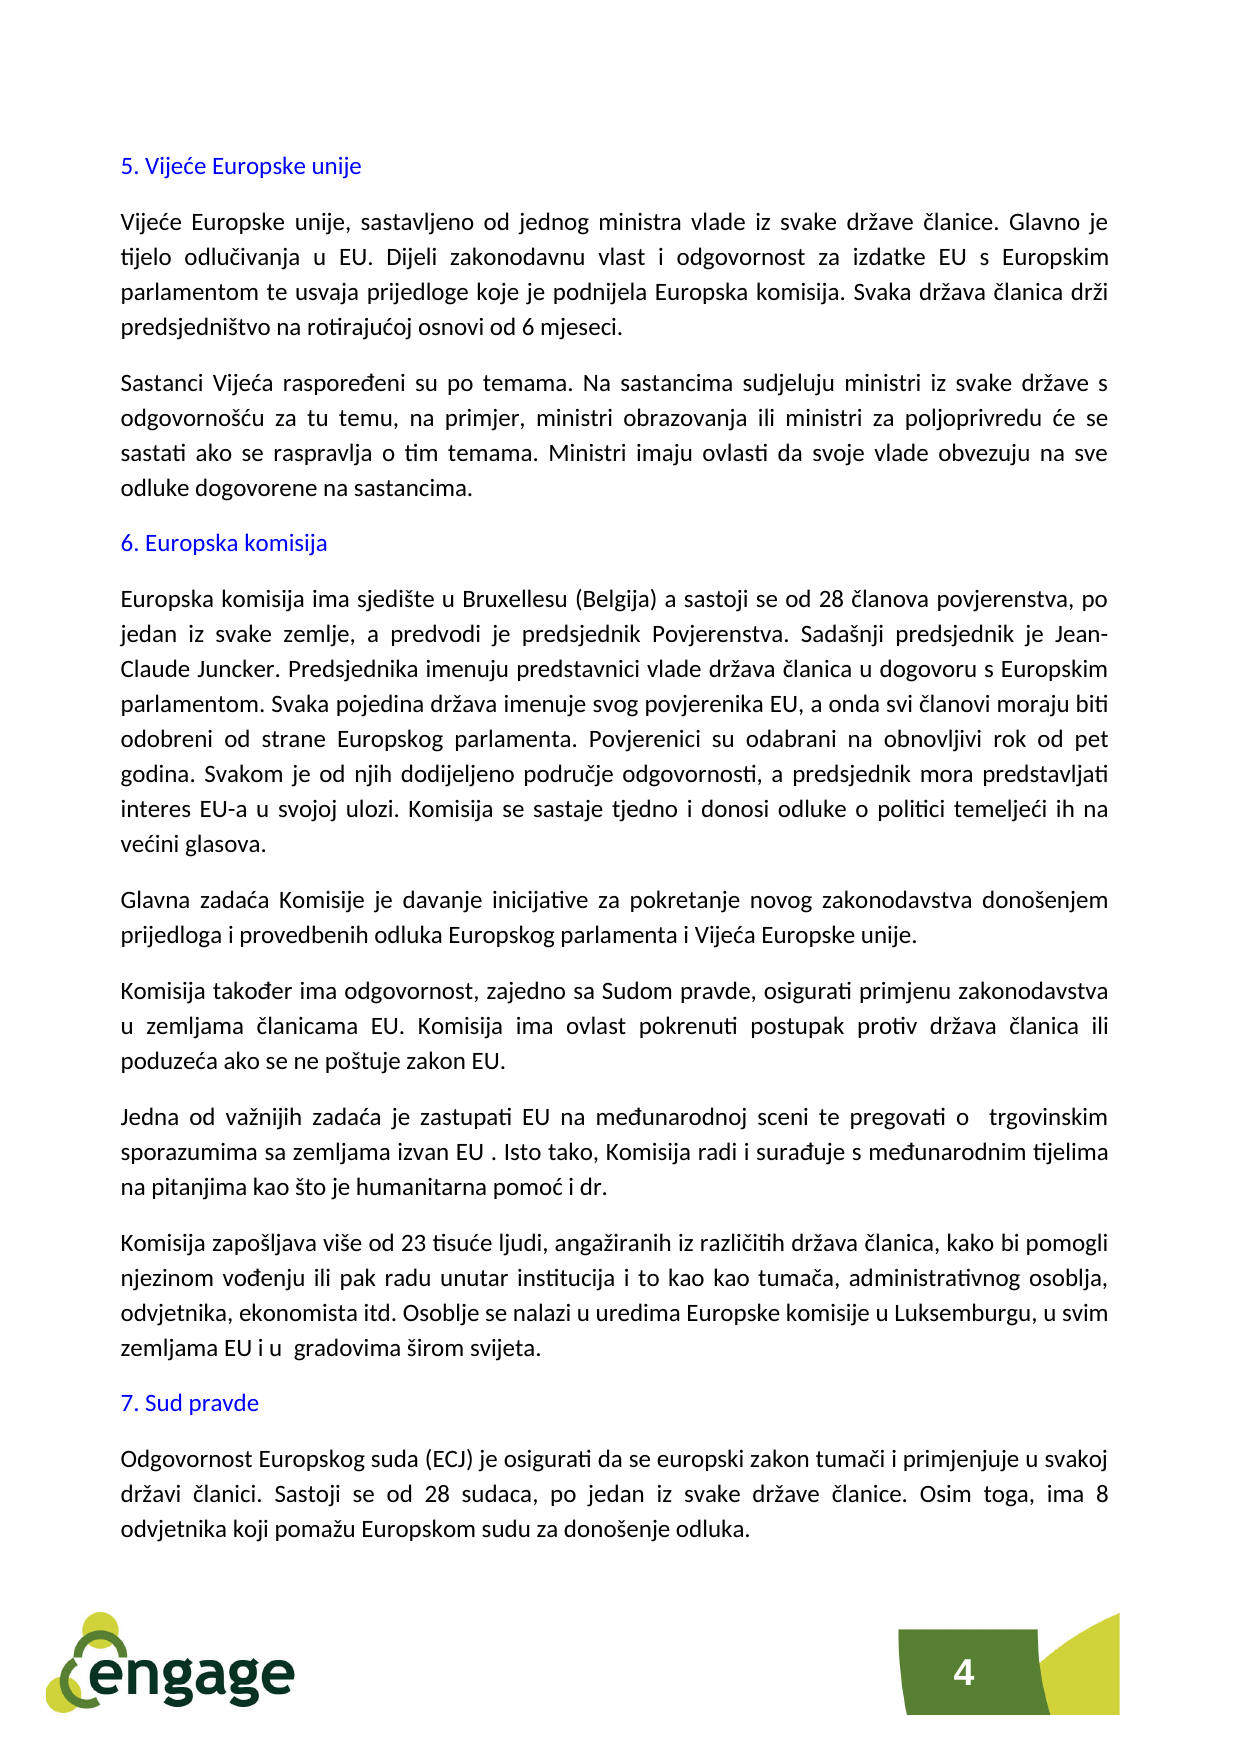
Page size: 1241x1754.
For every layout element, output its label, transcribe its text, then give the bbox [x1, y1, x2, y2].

text 5. Vijeće Europske unije [120, 150, 1110, 181]
picture [45, 1612, 1120, 1715]
text 6. Europska komisija [120, 527, 1110, 558]
text Glavna zadaća Komisije je davanje inicijative za pokretanje novog zakonodavstva donošenjem prijedloga i provedbenih odluka Europskog parlamenta i Vijeća Europske unije. [120, 884, 1110, 950]
text Europska komisija ima sjedište u Bruxellesu (Belgija) a sastoji se od 28 članova povjerenstva, po jedan iz svake zemlje, a predvodi je predsjednik Povjerenstva. Sadašnji predsjednik je Jean-Claude Juncker. Predsjednika imenuju predstavnici vlade država članica u dogovoru s Europskim parlamentom. Svaka pojedina država imenuje svog povjerenika EU, a onda svi članovi moraju biti odobreni od strane Europskog parlamenta. Povjerenici su odabrani na obnovljivi rok od pet godina. Svakom je od njih dodijeljeno područje odgovornosti, a predsjednik mora predstavljati interes EU-a u svojoj ulozi. Komisija se sastaje tjedno i donosi odluke o politici temeljeći ih na većini glasova. [120, 583, 1110, 859]
text Komisija zapošljava više od 23 tisuće ljudi, angažiranih iz različitih država članica, kako bi pomogli njezinom vođenju ili pak radu unutar institucija i to kao kao tumača, administrativnog osoblja, odvjetnika, ekonomista itd. Osoblje se nalazi u uredima Europske komisije u Luksemburgu, u svim zemljama EU i u gradovima širom svijeta. [120, 1227, 1110, 1362]
text 7. Sud pravde [120, 1387, 1110, 1418]
text Vijeće Europske unije, sastavljeno od jednog ministra vlade iz svake države članice. Glavno je tijelo odlučivanja u EU. Dijeli zakonodavnu vlast i odgovornost za izdatke EU s Europskim parlamentom te usvaja prijedloge koje je podnijela Europska komisija. Svaka država članica drži predsjedništvo na rotirajućoj osnovi od 6 mjeseci. [120, 206, 1110, 341]
text Odgovornost Europskog suda (ECJ) je osigurati da se europski zakon tumači i primjenjuje u svakoj državi članici. Sastoji se od 28 sudaca, po jedan iz svake države članice. Osim toga, ima 8 odvjetnika koji pomažu Europskom sudu za donošenje odluka. [120, 1443, 1110, 1544]
text Jedna od važnijih zadaća je zastupati EU na međunarodnoj sceni te pregovati o trgovinskim sporazumima sa zemljama izvan EU . Isto tako, Komisija radi i surađuje s međunarodnim tijelima na pitanjima kao što je humanitarna pomoć i dr. [120, 1101, 1110, 1201]
text Komisija također ima odgovornost, zajedno sa Sudom pravde, osigurati primjenu zakonodavstva u zemljama članicama EU. Komisija ima ovlast pokrenuti postupak protiv država članica ili poduzeća ako se ne poštuje zakon EU. [120, 975, 1110, 1076]
text Sastanci Vijeća raspoređeni su po temama. Na sastancima sudjeluju ministri iz svake države s odgovornošću za tu temu, na primjer, ministri obrazovanja ili ministri za poljoprivredu će se sastati ako se raspravlja o tim temama. Ministri imaju ovlasti da svoje vlade obvezuju na sve odluke dogovorene na sastancima. [120, 367, 1110, 502]
